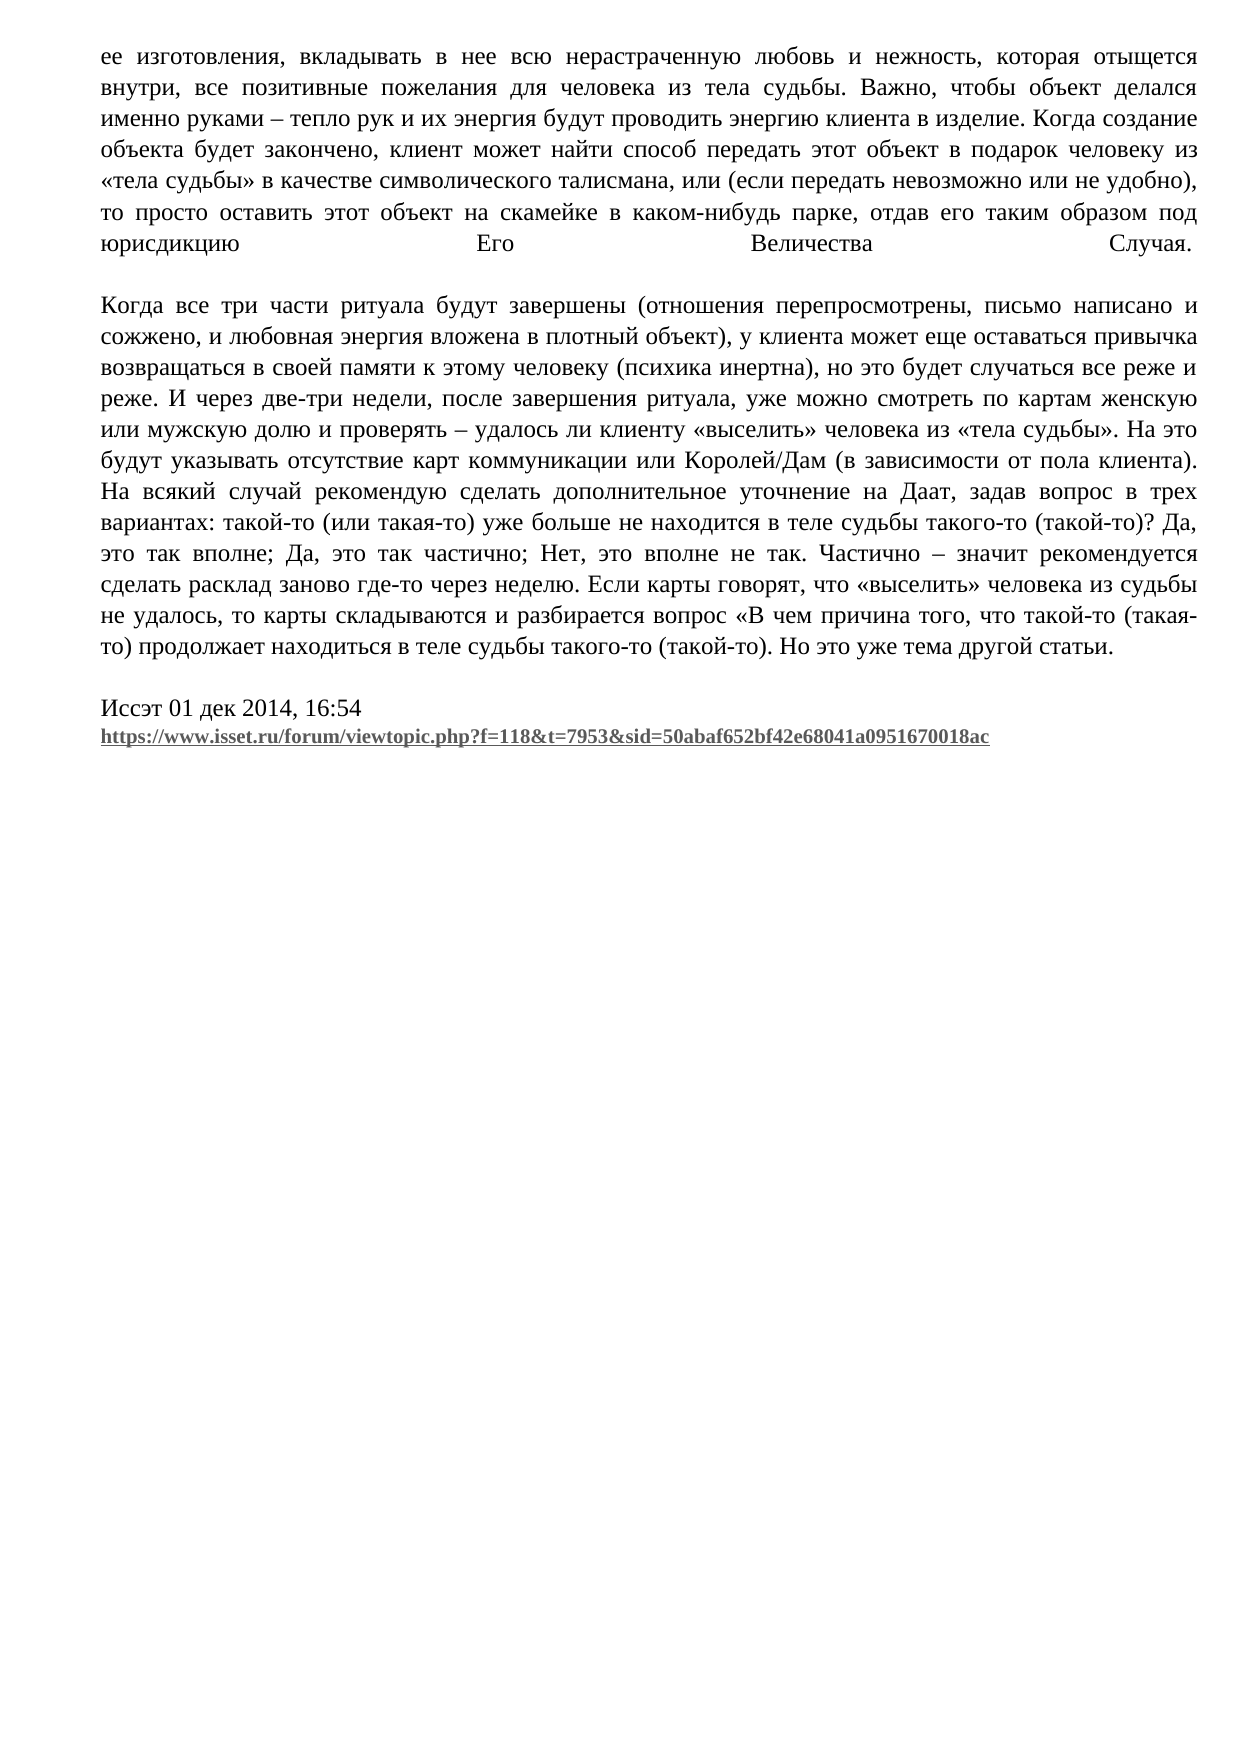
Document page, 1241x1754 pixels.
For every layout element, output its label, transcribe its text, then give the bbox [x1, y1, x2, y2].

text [100, 41, 1199, 660]
text Иссэт 01 дек 2014, 16:54 [100, 693, 1199, 722]
text https://www.isset.ru/forum/viewtopic.php?f=118&t=7953&sid=50abaf652bf42e68041a0951670018ac [100, 724, 1199, 748]
